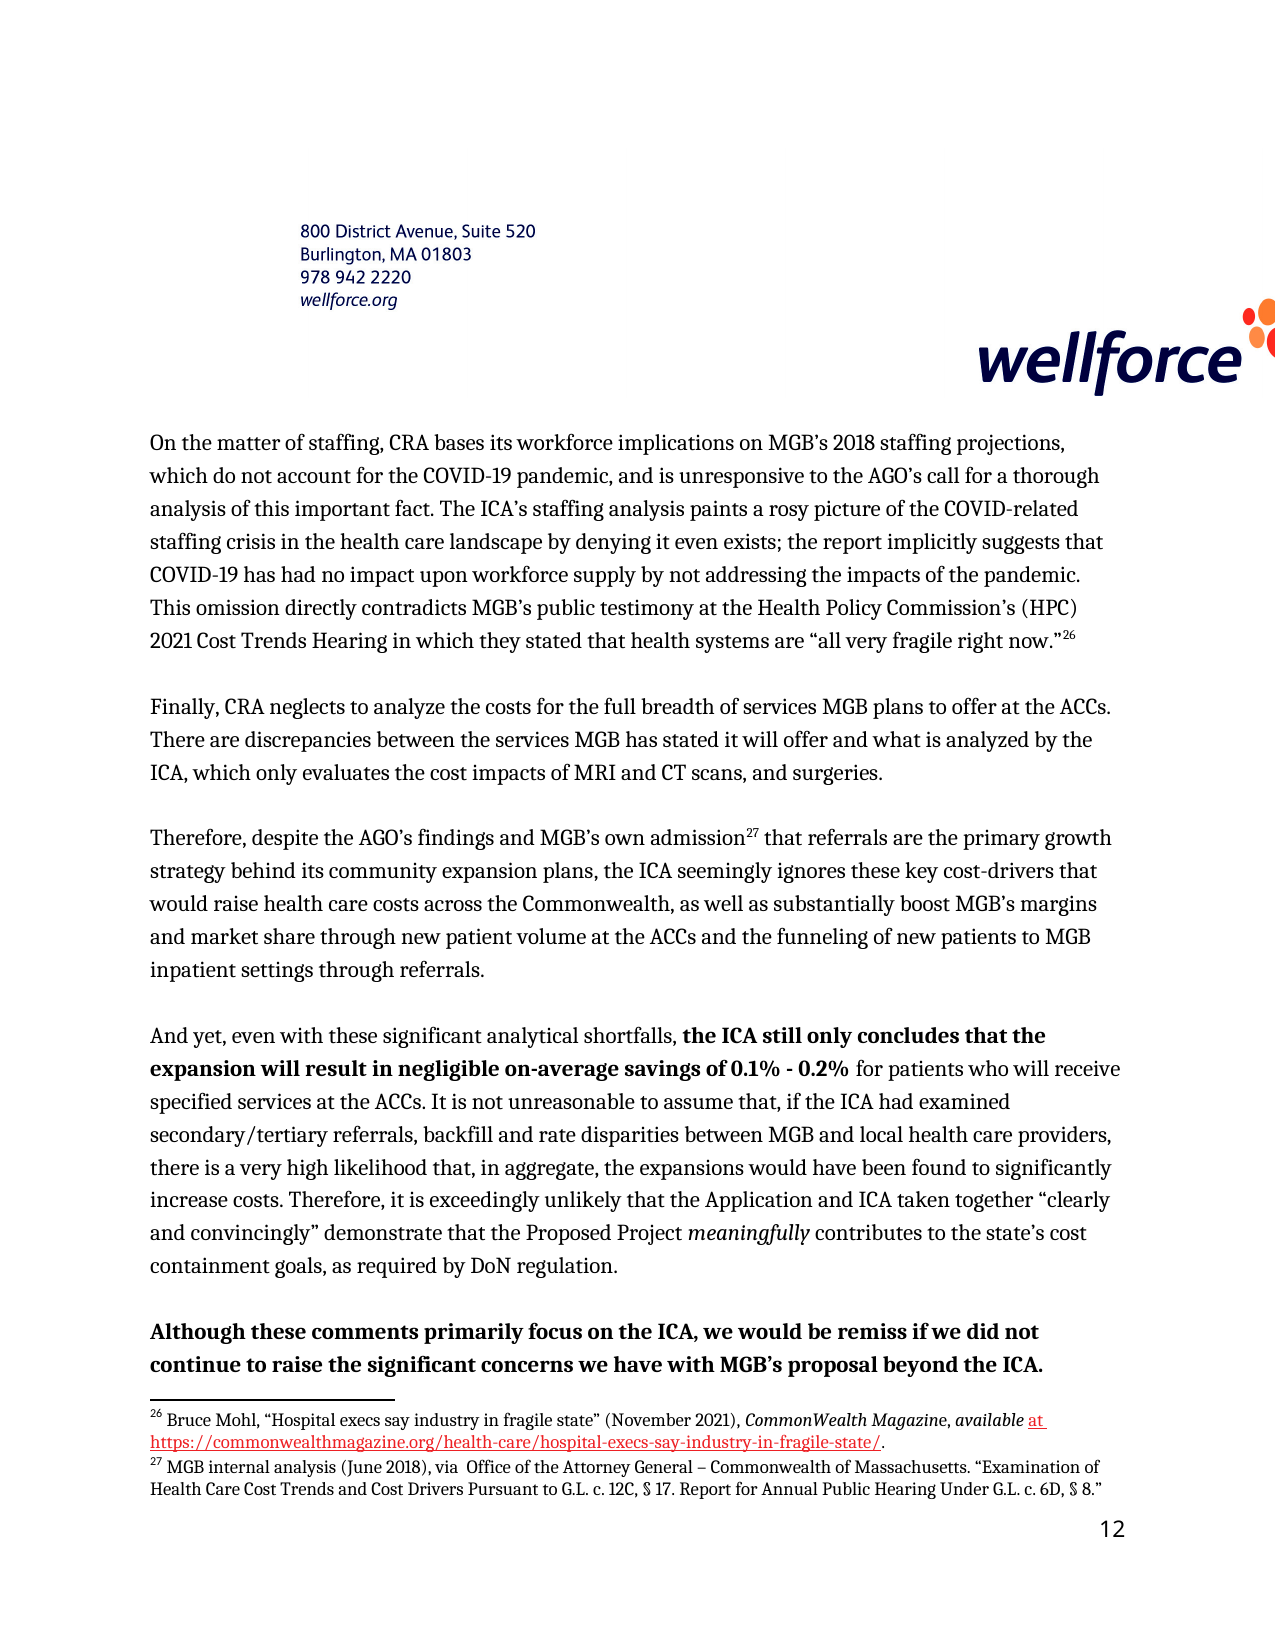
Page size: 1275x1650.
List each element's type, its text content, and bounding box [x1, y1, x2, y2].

text Finally, CRA neglects to analyze the costs for the full breadth of services MGB plans to offer at the ACCs. There are discrepancies between the services MGB has stated it will offer and what is analyzed by the ICA, which only evaluates the cost impacts of MRI and CT scans, and surgeries. [150, 693, 1125, 786]
picture [150, 148, 1275, 398]
text Therefore, despite the AGO’s findings and MGB’s own admission that referrals are the primary growth strategy behind its community expansion plans, the ICA seemingly ignores these key cost-drivers that would raise health care costs across the Commonwealth, as well as substantially boost MGB’s margins and market share through new patient volume at the ACCs and the funneling of new patients to MGB inpatient settings through referrals. [150, 825, 1125, 983]
text And yet, even with these significant analytical shortfalls, the ICA still only concludes that the expansion will result in negligible on-average savings of 0.1% - 0.2% for patients who will receive specified services at the ACCs. It is not unreasonable to assume that, if the ICA had examined secondary/tertiary referrals, backfill and rate disparities between MGB and local health care providers, there is a very high likelihood that, in aggregate, the expansions would have been found to significantly increase costs. Therefore, it is exceedingly unlikely that the Application and ICA taken together “clearly and convincingly” demonstrate that the Proposed Project meaningfully contributes to the state’s cost containment goals, as required by DoN regulation. [150, 1023, 1125, 1279]
text On the matter of staffing, CRA bases its workforce implications on MGB’s 2018 staffing projections, which do not account for the COVID-19 pandemic, and is unresponsive to the AGO’s call for a thorough analysis of this important fact. The ICA’s staffing analysis paints a rosy picture of the COVID-related staffing crisis in the health care landscape by denying it even exists; the report implicitly suggests that COVID-19 has had no impact upon workforce supply by not addressing the impacts of the pandemic. This omission directly contradicts MGB’s public testimony at the Health Policy Commission’s (HPC) 2021 Cost Trends Hearing in which they stated that health systems are “all very fragile right now.” [150, 430, 1125, 654]
text Although these comments primarily focus on the ICA, we would be remiss if we did not continue to raise the significant concerns we have with MGB’s proposal beyond the ICA. [150, 1319, 1125, 1378]
